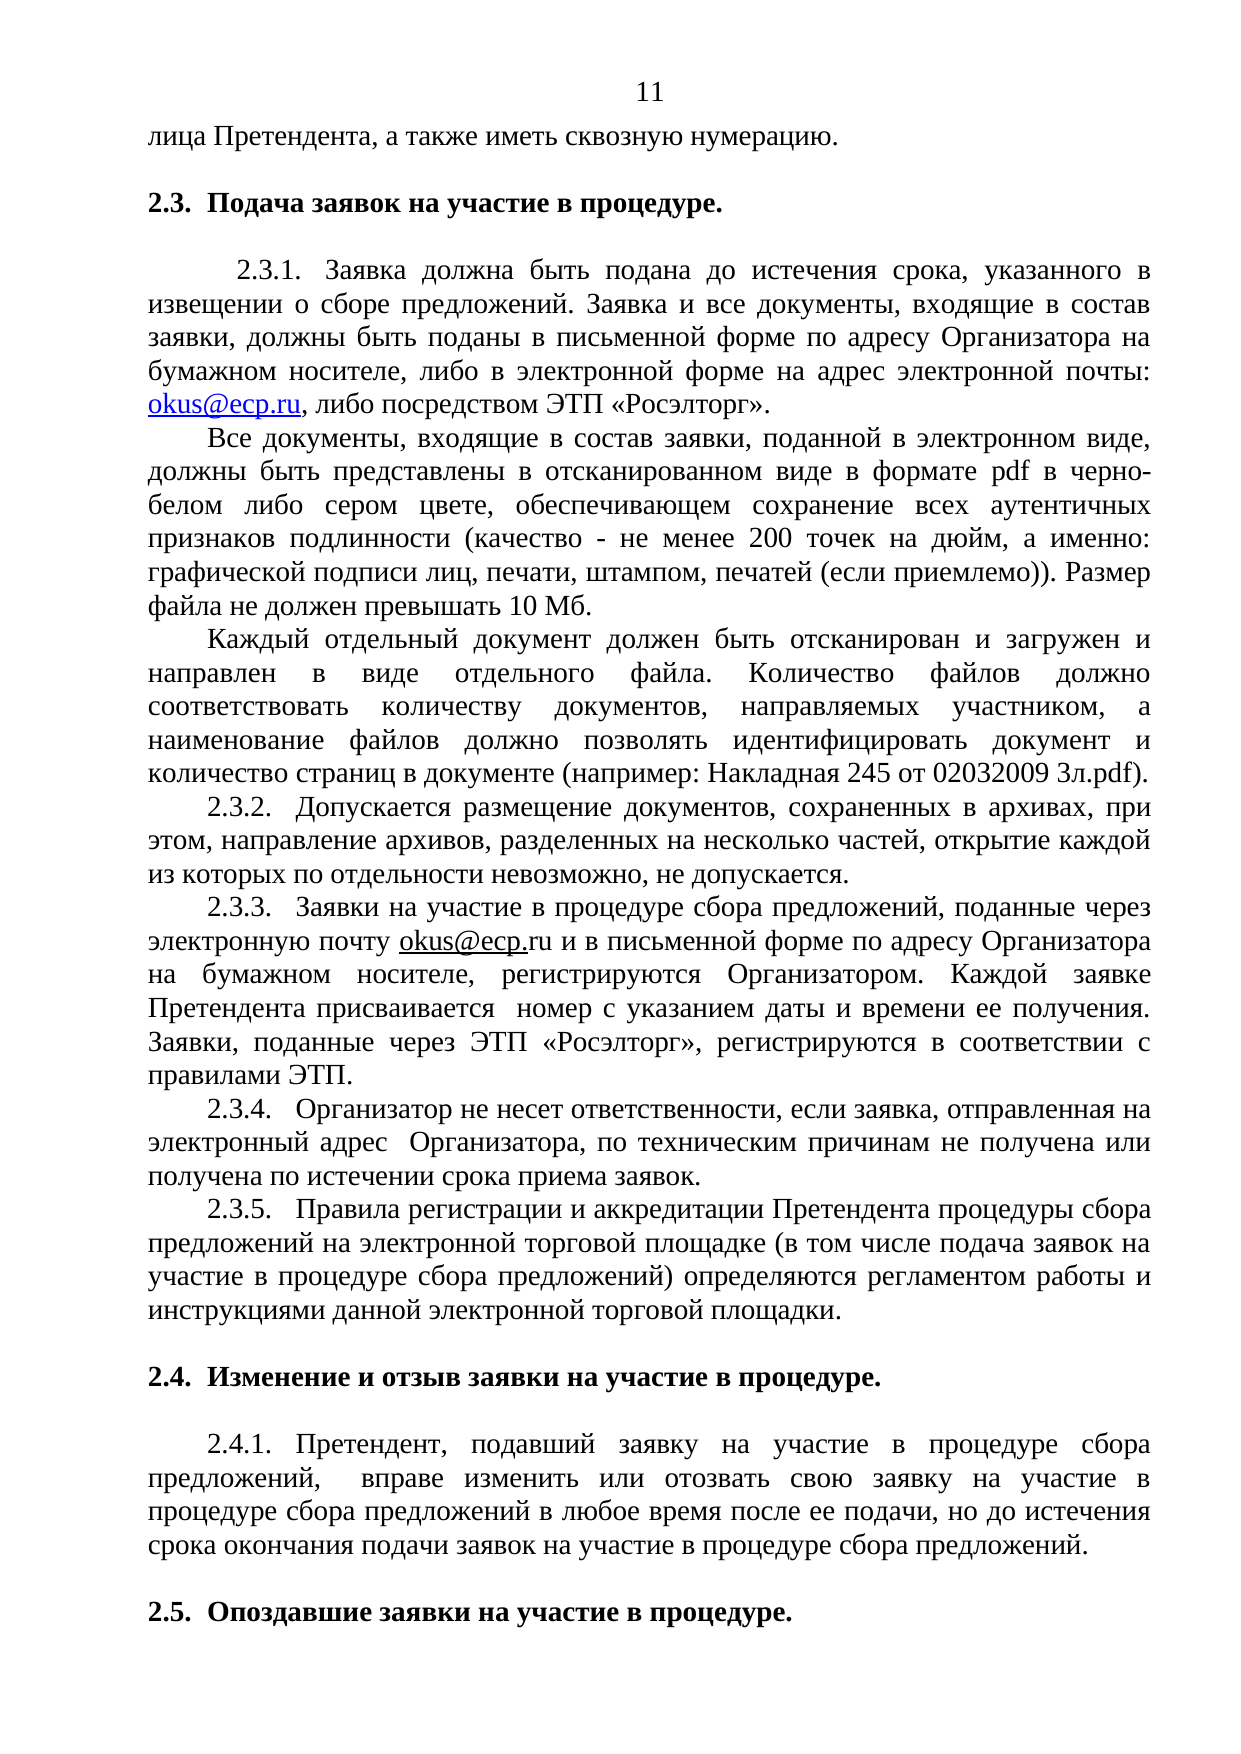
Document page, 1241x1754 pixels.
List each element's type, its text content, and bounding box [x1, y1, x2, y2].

subtitle Изменение и отзыв заявки на участие в процедуре. [148, 1359, 1152, 1393]
text Правила регистрации и аккредитации Претендента процедуры сбора предложений на электронной торговой площадке (в том числе подача заявок на участие в процедуре сбора предложений) определяются регламентом работы и инструкциями данной электронной торговой площадки. [148, 1191, 1152, 1326]
text Заявки на участие в процедуре сбора предложений, поданные через электронную почту okus@ecp.ru и в письменной форме по адресу Организатора на бумажном носителе, регистрируются Организатором. Каждой заявке Претендента присваивается номер с указанием даты и времени ее получения. Заявки, поданные через ЭТП «Росэлторг», регистрируются в соответствии с правилами ЭТП. [148, 889, 1152, 1091]
text Организатор не несет ответственности, если заявка, отправленная на электронный адрес Организатора, по техническим причинам не получена или получена по истечении срока приема заявок. [148, 1091, 1152, 1191]
text Каждый отдельный документ должен быть отсканирован и загружен и направлен в виде отдельного файла. Количество файлов должно соответствовать количеству документов, направляемых участником, а наименование файлов должно позволять идентифицировать документ и количество страниц в документе (например: Накладная 245 от 02032009 3л.pdf). [148, 621, 1152, 789]
subtitle Опоздавшие заявки на участие в процедуре. [148, 1594, 1152, 1627]
text Заявка должна быть подана до истечения срока, указанного в извещении о сборе предложений. Заявка и все документы, входящие в состав заявки, должны быть поданы в письменной форме по адресу Организатора на бумажном носителе, либо в электронной форме на адрес электронной почты: okus@ecp.ru, либо посредством ЭТП «Росэлторг». [148, 252, 1152, 420]
text Претендент, подавший заявку на участие в процедуре сбора предложений, вправе изменить или отозвать свою заявку на участие в процедуре сбора предложений в любое время после ее подачи, но до истечения срока окончания подачи заявок на участие в процедуре сбора предложений. [148, 1426, 1152, 1560]
subtitle Подача заявок на участие в процедуре. [148, 185, 1152, 219]
text Допускается размещение документов, сохраненных в архивах, при этом, направление архивов, разделенных на несколько частей, открытие каждой из которых по отдельности невозможно, не допускается. [148, 789, 1152, 889]
list Все документы, входящие в состав заявки, поданной в электронном виде, должны быть представлены в отсканированном виде в формате pdf в черно-белом либо сером цвете, обеспечивающем сохранение всех аутентичных признаков подлинности (качество - не менее 200 точек на дюйм, а именно: графической подписи лиц, печати, штампом, печатей (если приемлемо)). Размер файла не должен превышать 10 Мб. [148, 420, 1152, 621]
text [148, 118, 1152, 152]
